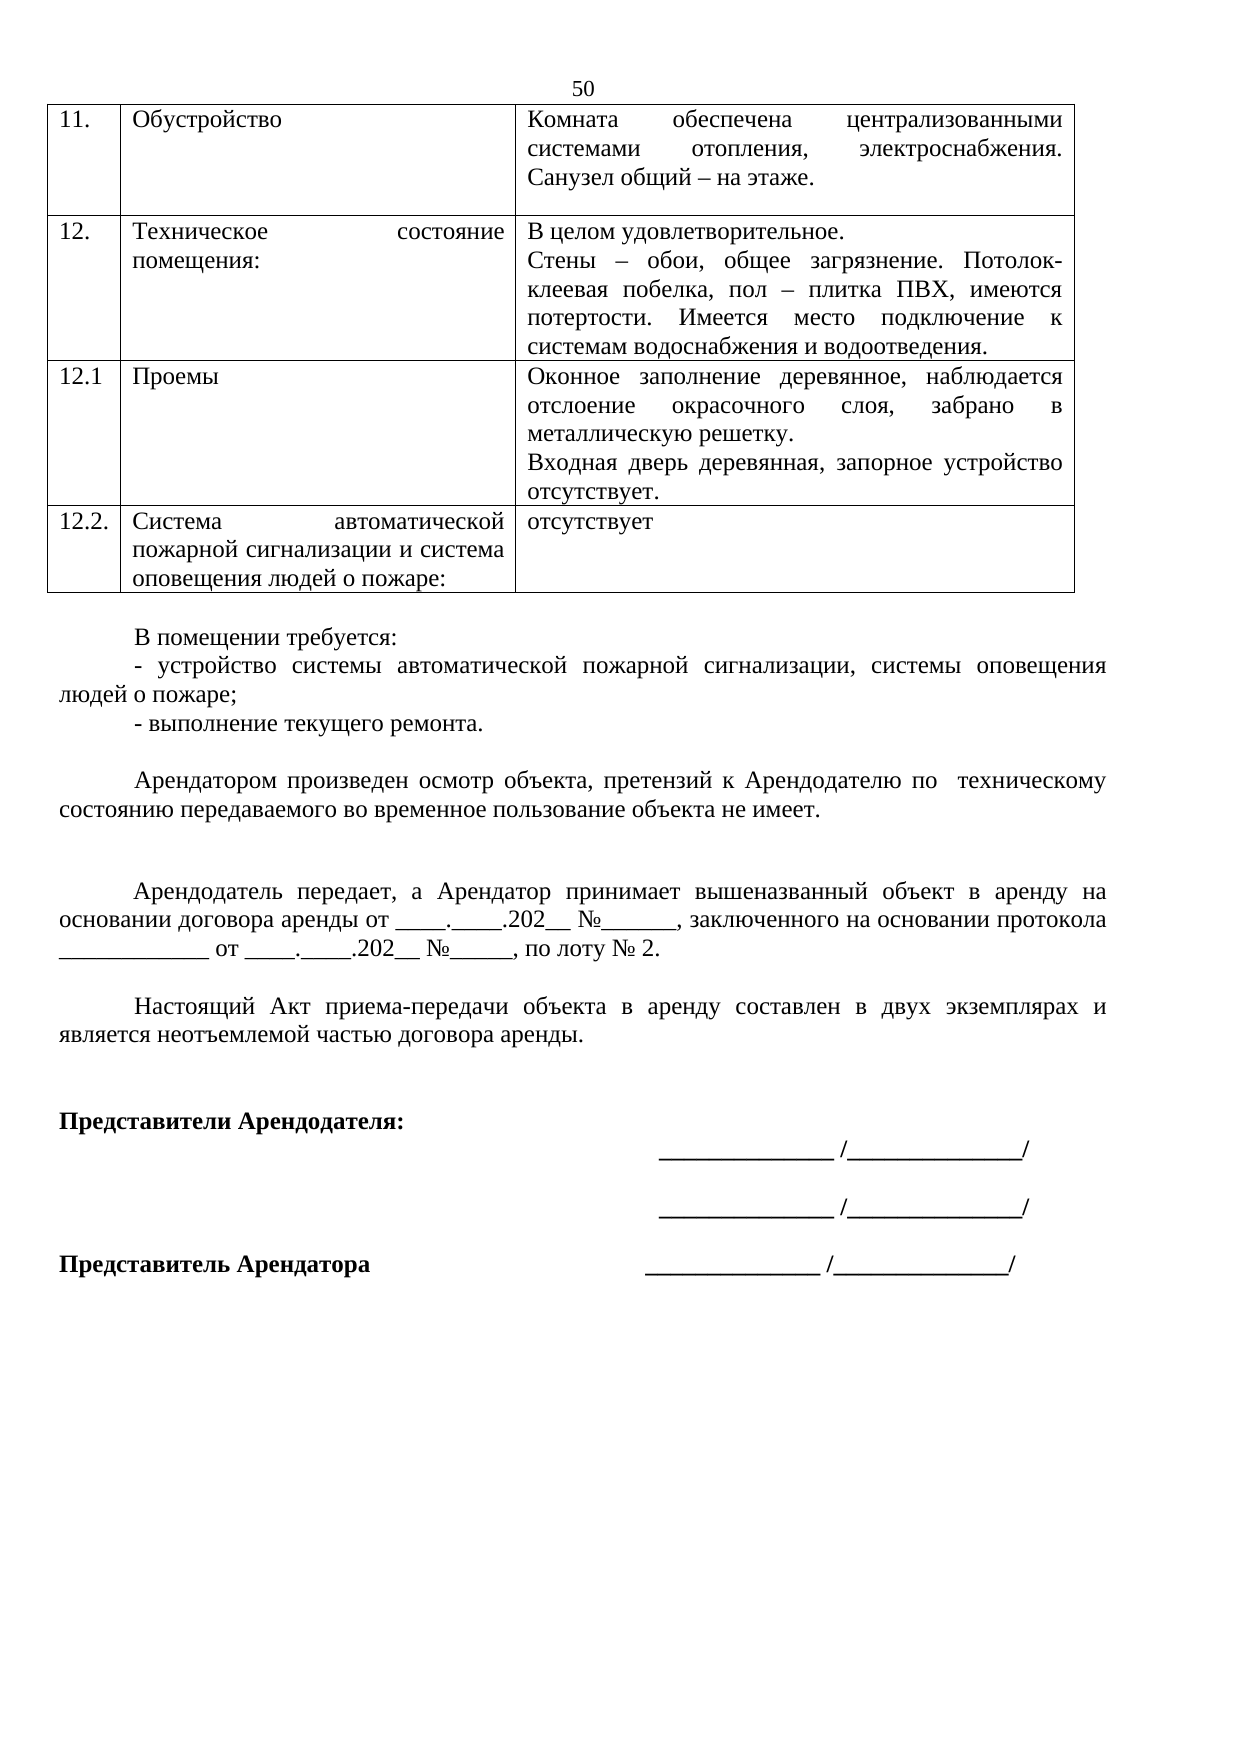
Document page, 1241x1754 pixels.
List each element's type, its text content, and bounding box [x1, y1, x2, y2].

table_cell Проемы [121, 361, 515, 505]
table_cell 11. [48, 105, 120, 215]
text ______________ /______________/ [59, 1192, 1107, 1221]
text - устройство системы автоматической пожарной сигнализации, системы оповещения людей о пожаре; [59, 651, 1107, 708]
table_cell В целом удовлетворительное. Стены – обои, общее загрязнение. Потолок- клеевая побелка, пол – плитка ПВХ, имеются потертости. Имеется место подключение к системам водоснабжения и водоотведения. [516, 216, 1074, 360]
table_cell отсутствует [516, 506, 1074, 592]
table_cell 12.1 [48, 361, 120, 505]
text - выполнение текущего ремонта. [59, 708, 1107, 737]
table_cell Обустройство [121, 105, 515, 215]
table_cell Комната обеспечена централизованными системами отопления, электроснабжения. Санузел общий – на этаже. [516, 105, 1074, 215]
table_cell Система автоматической пожарной сигнализации и система оповещения людей о пожаре: [121, 506, 515, 592]
table_cell Оконное заполнение деревянное, наблюдается отслоение окрасочного слоя, забрано в металлическую решетку. Входная дверь деревянная, запорное устройство отсутствует. [516, 361, 1074, 505]
text В помещении требуется: [59, 622, 1107, 651]
text Настоящий Акт приема-передачи объекта в аренду составлен в двух экземплярах и является неотъемлемой частью договора аренды. [59, 991, 1107, 1048]
table_cell 12. [48, 216, 120, 360]
table_cell 12.2. [48, 506, 120, 592]
text Арендатором произведен осмотр объекта, претензий к Арендодателю по техническому состоянию передаваемого во временное пользование объекта не имеет. [59, 766, 1107, 823]
text Представитель Арендатора ______________ /______________/ [59, 1249, 1107, 1278]
text Арендодатель передает, а Арендатор принимает вышеназванный объект в аренду на основании договора аренды от ____.____.202__ №______, заключенного на основании протокола ____________ от ____.____.202__ №_____, по лоту № 2. [59, 876, 1107, 962]
table_cell Техническое состояние помещения: [121, 216, 515, 360]
text ______________ /______________/ [59, 1134, 1107, 1163]
text Представители Арендодателя: [59, 1106, 1107, 1134]
